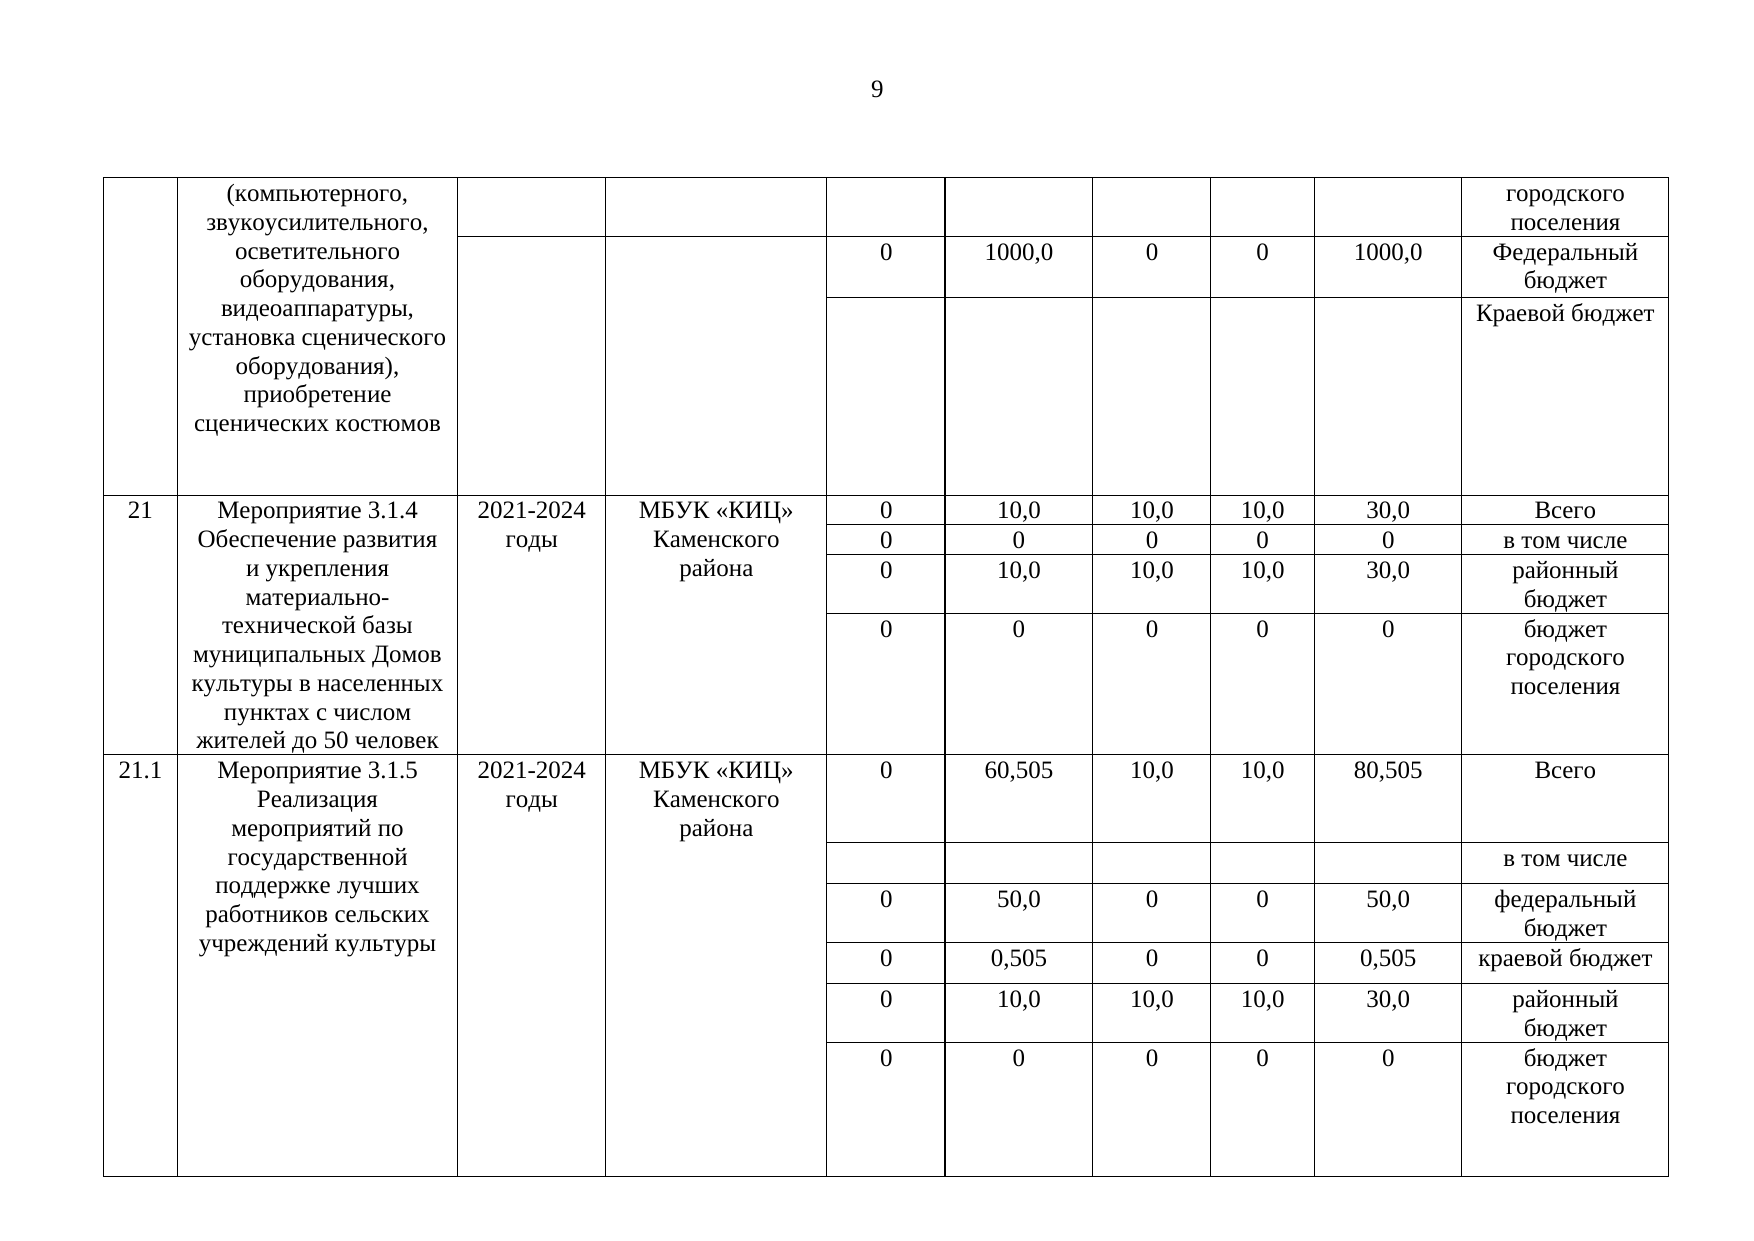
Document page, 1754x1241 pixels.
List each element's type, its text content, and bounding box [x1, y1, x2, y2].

table_cell 0 [827, 755, 944, 842]
table_cell 0 [1093, 884, 1210, 942]
table_cell 10,0 [946, 496, 1092, 524]
table_cell 0 [1093, 237, 1210, 297]
table_cell 10,0 [1093, 755, 1210, 842]
table_cell [1315, 298, 1461, 494]
table_cell Краевой бюджет [1462, 298, 1668, 494]
table_cell 10,0 [1093, 984, 1210, 1042]
table_cell 0 [946, 525, 1092, 554]
table_cell 1000,0 [1315, 237, 1461, 297]
table_cell 0 [827, 555, 944, 613]
table_cell 0 [946, 614, 1092, 754]
table_cell [1211, 298, 1314, 494]
table_cell [946, 298, 1092, 494]
table_cell 30,0 [1315, 555, 1461, 613]
table_cell районный бюджет [1462, 984, 1668, 1042]
table_cell 0 [827, 525, 944, 554]
table_cell Всего [1462, 755, 1668, 842]
table_cell 21 [104, 496, 177, 754]
table_cell 0 [827, 884, 944, 942]
table_cell 30,0 [1315, 496, 1461, 524]
table_cell районный бюджет [1462, 555, 1668, 613]
table_cell 0 [827, 496, 944, 524]
table_cell краевой бюджет [1462, 943, 1668, 983]
table_cell 21.1 [104, 755, 177, 1176]
table_cell 0 [1315, 525, 1461, 554]
table_cell 0 [1093, 943, 1210, 983]
table_cell 0 [1093, 1043, 1210, 1176]
table_cell 0,505 [946, 943, 1092, 983]
table_cell федеральный бюджет [1462, 884, 1668, 942]
table_cell [946, 843, 1092, 883]
table_cell 0 [1093, 614, 1210, 754]
table_cell 0 [827, 614, 944, 754]
table_cell 0 [827, 984, 944, 1042]
table_cell 0 [827, 237, 944, 297]
table_cell 10,0 [946, 555, 1092, 613]
table_cell бюджет городского поселения [1462, 1043, 1668, 1176]
table_cell 0 [1211, 237, 1314, 297]
table_cell 1000,0 [946, 237, 1092, 297]
table_cell [458, 237, 605, 494]
table_cell 0 [1211, 614, 1314, 754]
table_cell 0 [1093, 525, 1210, 554]
table_cell Мероприятие 3.1.5 Реализация мероприятий по государственной поддержке лучших работников сельских учреждений культуры [178, 755, 457, 1176]
table_cell 80,505 [1315, 755, 1461, 842]
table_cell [606, 755, 826, 1176]
table_cell 10,0 [1093, 496, 1210, 524]
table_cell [1462, 178, 1668, 236]
table_cell 0 [1315, 1043, 1461, 1176]
table_cell 10,0 [1093, 555, 1210, 613]
table_cell [1211, 843, 1314, 883]
table_cell 0 [1093, 178, 1210, 236]
table_cell 0 [1211, 1043, 1314, 1176]
table_cell 50,0 [1315, 884, 1461, 942]
table_cell 0 [1315, 614, 1461, 754]
table_cell 10,0 [946, 984, 1092, 1042]
table_cell Мероприятие 3.1.4 Обеспечение развития и укрепления материально-технической базы муниципальных Домов культуры в населенных пунктах с числом жителей до 50 человек [178, 496, 457, 754]
table_cell бюджет городского поселения [1462, 614, 1668, 754]
table_cell 10,0 [1211, 984, 1314, 1042]
table_cell 0 [1211, 178, 1314, 236]
table_cell [827, 843, 944, 883]
table_cell 0 [827, 1043, 944, 1176]
table_cell 2021-2024 годы [458, 496, 605, 754]
table_cell 0 [946, 178, 1092, 236]
table_cell 50,0 [946, 884, 1092, 942]
table_cell Всего [1462, 496, 1668, 524]
table_cell 10,0 [1211, 555, 1314, 613]
table_cell 10,0 [1211, 755, 1314, 842]
table_cell [1093, 298, 1210, 494]
table_cell 30,0 [1315, 984, 1461, 1042]
table_cell в том числе [1462, 525, 1668, 554]
table_cell 0 [827, 178, 944, 236]
table_cell 2021-2024 годы [458, 755, 605, 1176]
table_cell 10,0 [1211, 496, 1314, 524]
table_cell 60,505 [946, 755, 1092, 842]
table_cell [1093, 843, 1210, 883]
table_cell МБУК «КИЦ» Каменского района [606, 496, 826, 754]
table_cell 0 [1211, 943, 1314, 983]
table_cell 0 [1315, 178, 1461, 236]
table_cell [606, 237, 826, 494]
table_cell 0 [946, 1043, 1092, 1176]
table_cell 0 [827, 943, 944, 983]
table_cell [827, 298, 944, 494]
table_cell 0 [1211, 525, 1314, 554]
table_cell 0 [1211, 884, 1314, 942]
table_cell в том числе [1462, 843, 1668, 883]
table_cell [1315, 843, 1461, 883]
table_cell 0,505 [1315, 943, 1461, 983]
table_cell Федеральный бюджет [1462, 237, 1668, 297]
